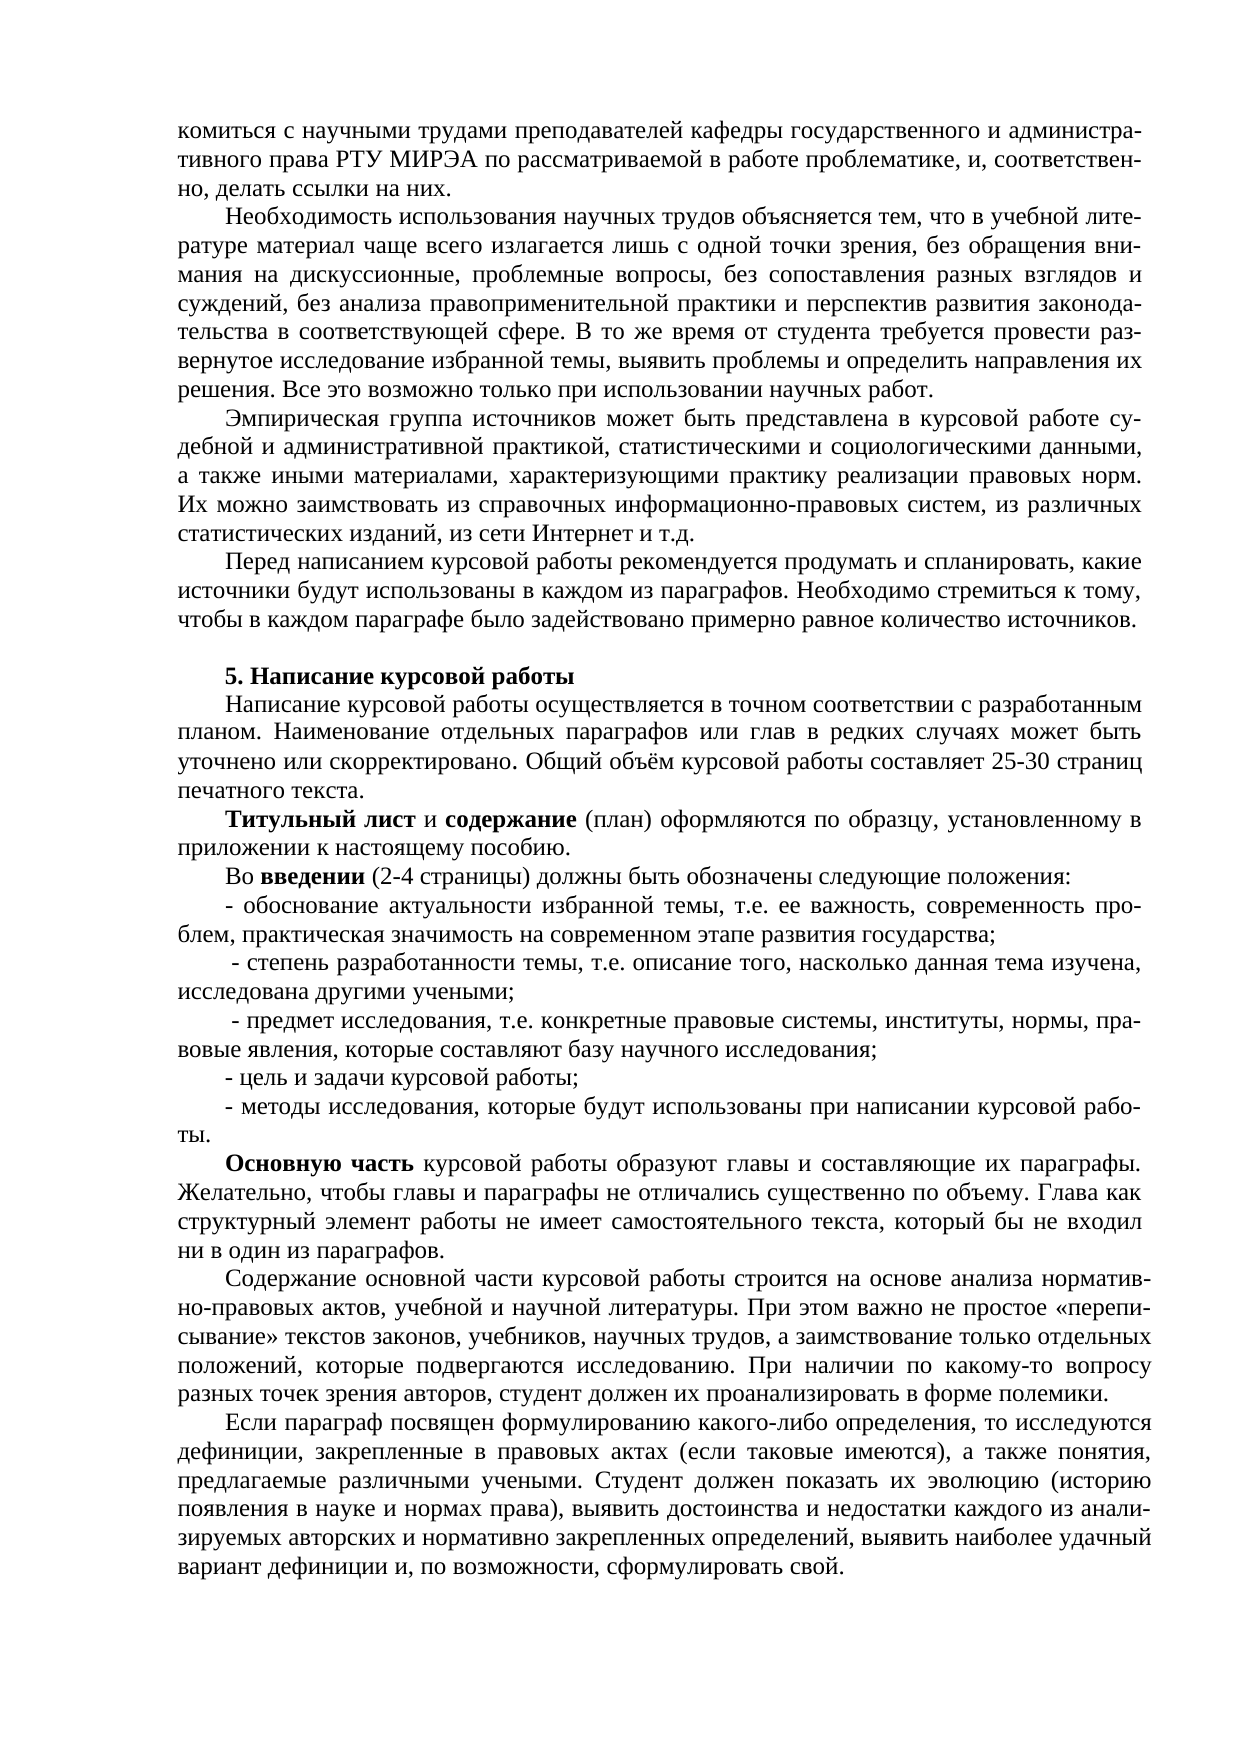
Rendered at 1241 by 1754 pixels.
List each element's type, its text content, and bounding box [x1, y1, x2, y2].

text Содержание основной части курсовой работы строится на основе анализа норматив- но-правовых актов, учебной и научной литературы. При этом важно не простое «перепи- сывание» текстов законов, учебников, научных трудов, а заимствование только отдельных положений, которые подвергаются исследованию. При наличии по какому-то вопросу разных точек зрения авторов, студент должен их проанализировать в форме полемики. [177, 1263, 1152, 1407]
subtitle Написание курсовой работы [224, 662, 1165, 691]
text Необходимость использования научных трудов объясняется тем, что в учебной лите- ратуре материал чаще всего излагается лишь с одной точки зрения, без обращения вни- мания на дискуссионные, проблемные вопросы, без сопоставления разных взглядов и суждений, без анализа правоприменительной практики и перспектив развития законода- тельства в соответствующей сфере. В то же время от студента требуется провести раз- вернутое исследование избранной темы, выявить проблемы и определить направления их решения. Все это возможно только при использовании научных работ. [177, 201, 1143, 403]
text Основную часть курсовой работы образуют главы и составляющие их параграфы. [225, 1148, 1165, 1177]
list цель и задачи курсовой работы; [224, 1062, 1165, 1091]
text комиться с научными трудами преподавателей кафедры государственного и администра- тивного права РТУ МИРЭА по рассматриваемой в работе проблематике, и, соответствен- но, делать ссылки на них. [177, 115, 1143, 201]
text Эмпирическая группа источников может быть представлена в курсовой работе су- дебной и административной практикой, статистическими и социологическими данными, а также иными материалами, характеризующими практику реализации правовых норм. Их можно заимствовать из справочных информационно-правовых систем, из различных статистических изданий, из сети Интернет и т.д. [177, 403, 1143, 546]
text Титульный лист и содержание (план) оформляются по образцу, установленному в приложении к настоящему пособию. [177, 804, 1143, 861]
text Написание курсовой работы осуществляется в точном соответствии с разработанным планом. Наименование отдельных параграфов или глав в редких случаях может быть уточнено или скорректировано. Общий объём курсовой работы составляет 25-30 страниц печатного текста. [177, 692, 1143, 804]
list степень разработанности темы, т.е. описание того, насколько данная тема изучена, исследована другими учеными; [177, 947, 1142, 1005]
text Во введении (2-4 страницы) должны быть обозначены следующие положения: [225, 861, 1165, 890]
list методы исследования, которые будут использованы при написании курсовой рабо- [224, 1091, 1165, 1120]
list обоснование актуальности избранной темы, т.е. ее важность, современность про- блем, практическая значимость на современном этапе развития государства; [177, 890, 1142, 947]
text Желательно, чтобы главы и параграфы не отличались существенно по объему. Глава как структурный элемент работы не имеет самостоятельного текста, который бы не входил ни в один из параграфов. [177, 1177, 1143, 1263]
text Если параграф посвящен формулированию какого-либо определения, то исследуются дефиниции, закрепленные в правовых актах (если таковые имеются), а также понятия, предлагаемые различными учеными. Студент должен показать их эволюцию (историю появления в науке и нормах права), выявить достоинства и недостатки каждого из анали- зируемых авторских и нормативно закрепленных определений, выявить наиболее удачный вариант дефиниции и, по возможности, сформулировать свой. [177, 1407, 1152, 1580]
text ты. [177, 1120, 1165, 1148]
list предмет исследования, т.е. конкретные правовые системы, институты, нормы, пра- вовые явления, которые составляют базу научного исследования; [177, 1005, 1142, 1062]
text Перед написанием курсовой работы рекомендуется продумать и спланировать, какие источники будут использованы в каждом из параграфов. Необходимо стремиться к тому, чтобы в каждом параграфе было задействовано примерно равное количество источников. [177, 546, 1142, 633]
